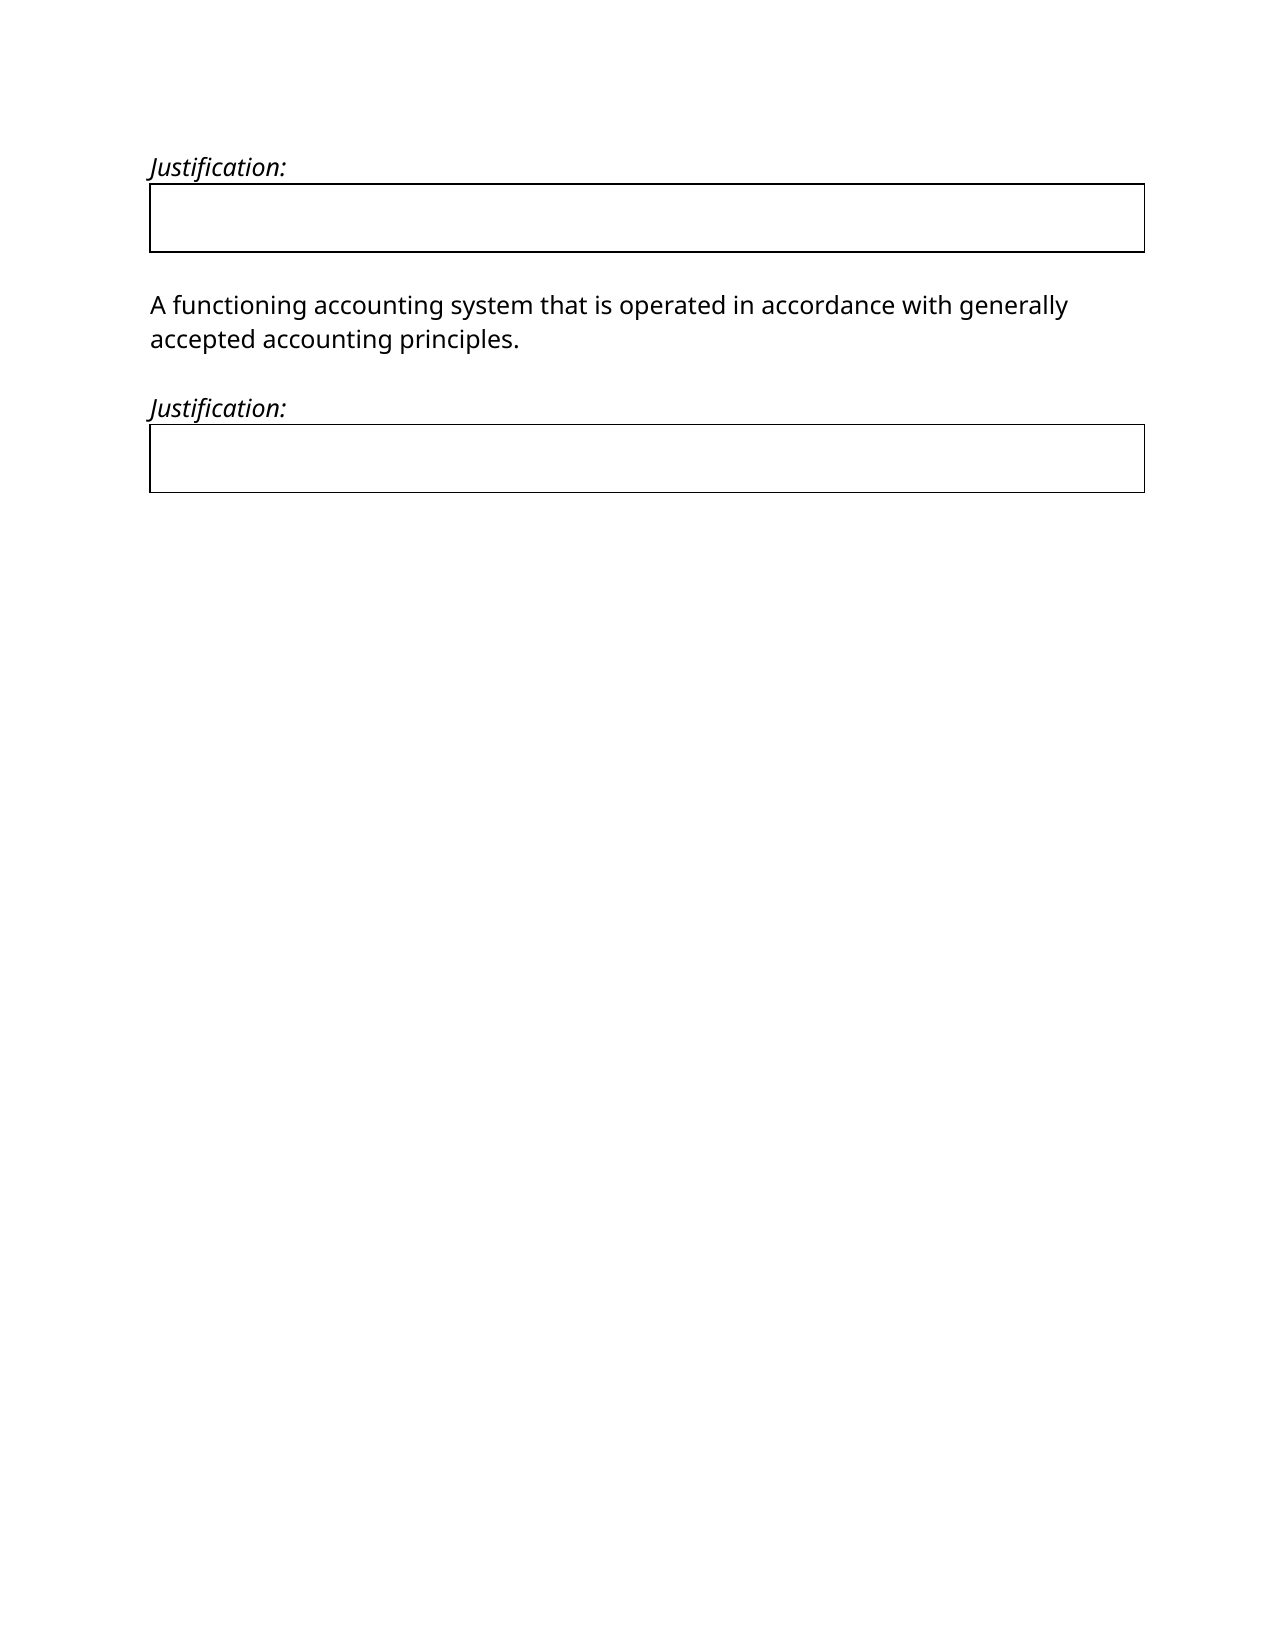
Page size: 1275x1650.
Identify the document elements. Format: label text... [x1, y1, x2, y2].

text A functioning accounting system that is operated in accordance with generally accepted accounting principles. [150, 288, 1090, 356]
text Justification: [150, 391, 1125, 424]
text Justification: [150, 150, 1125, 183]
